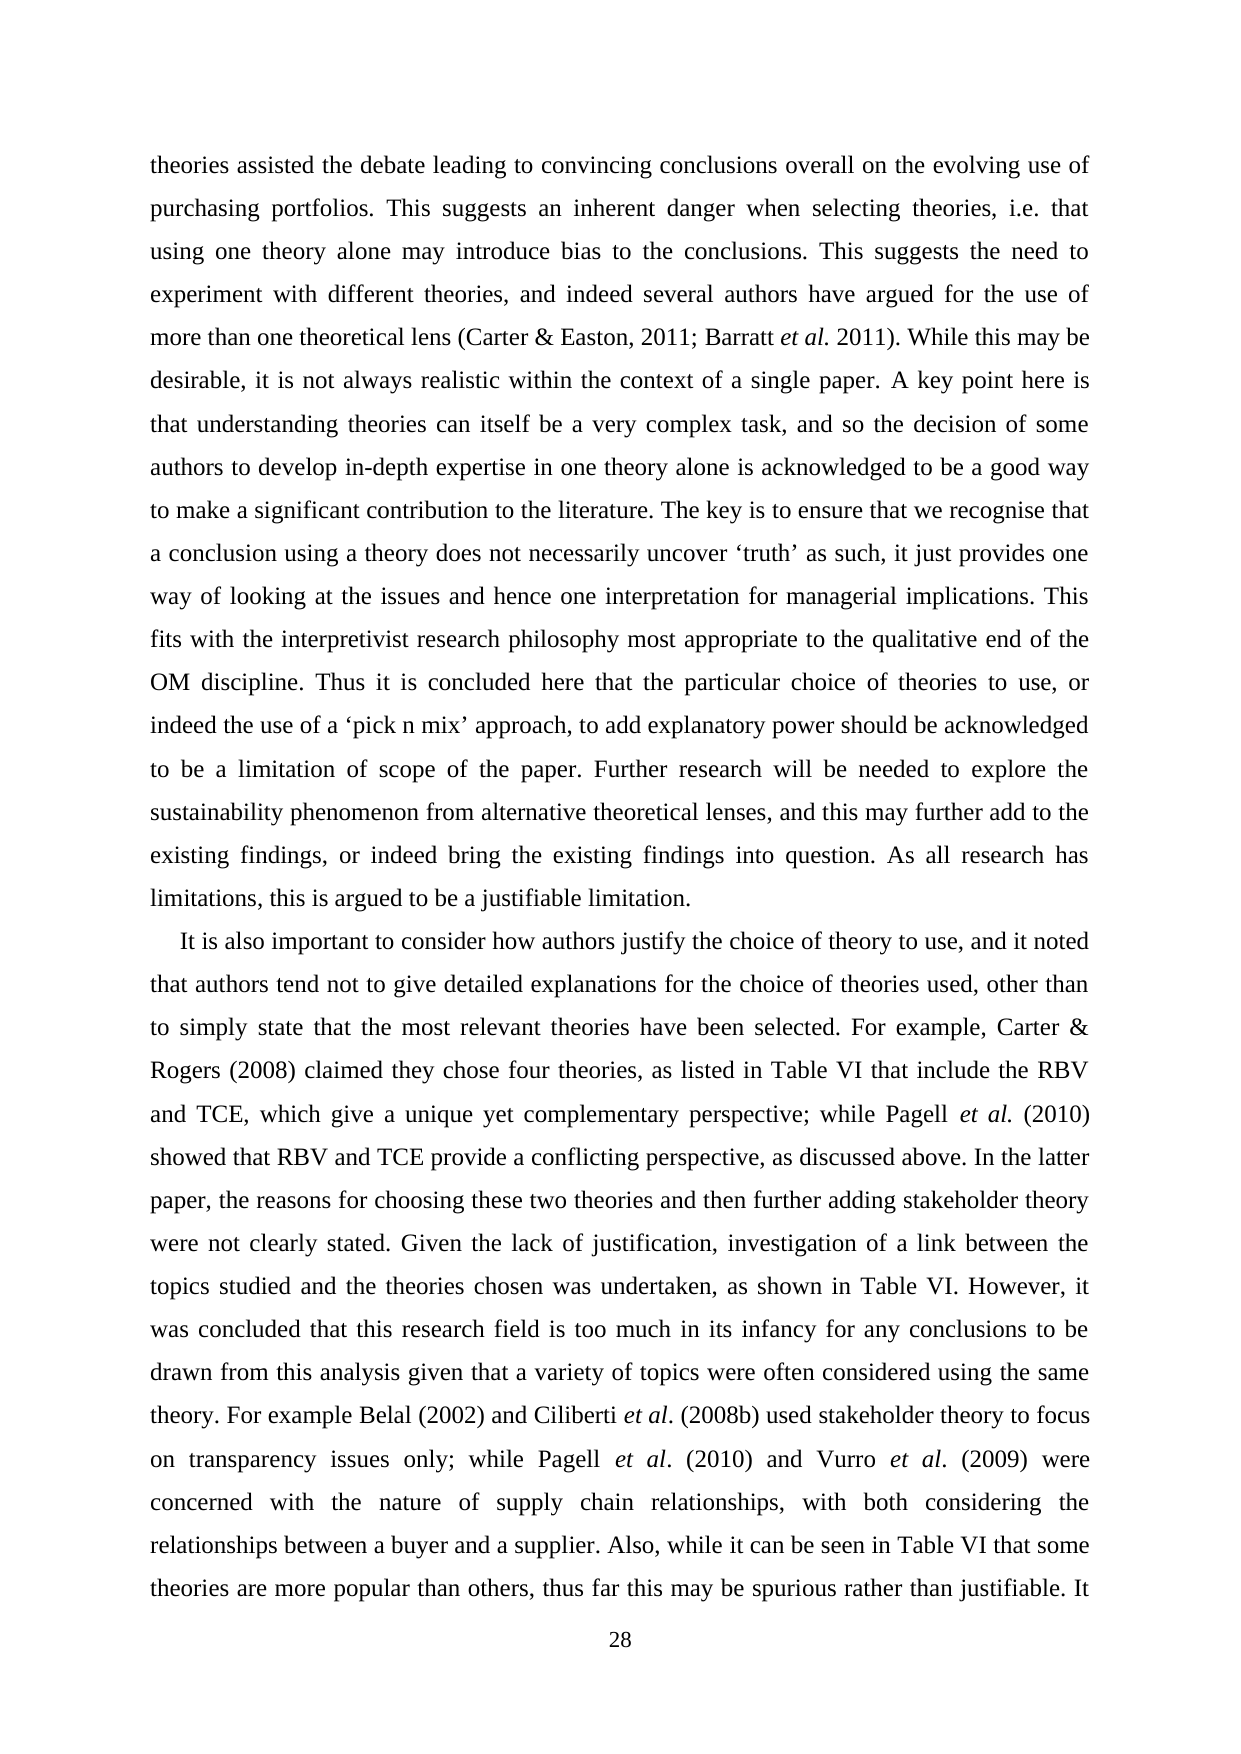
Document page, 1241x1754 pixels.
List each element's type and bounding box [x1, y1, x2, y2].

text [150, 150, 1090, 912]
text [150, 926, 1090, 1602]
